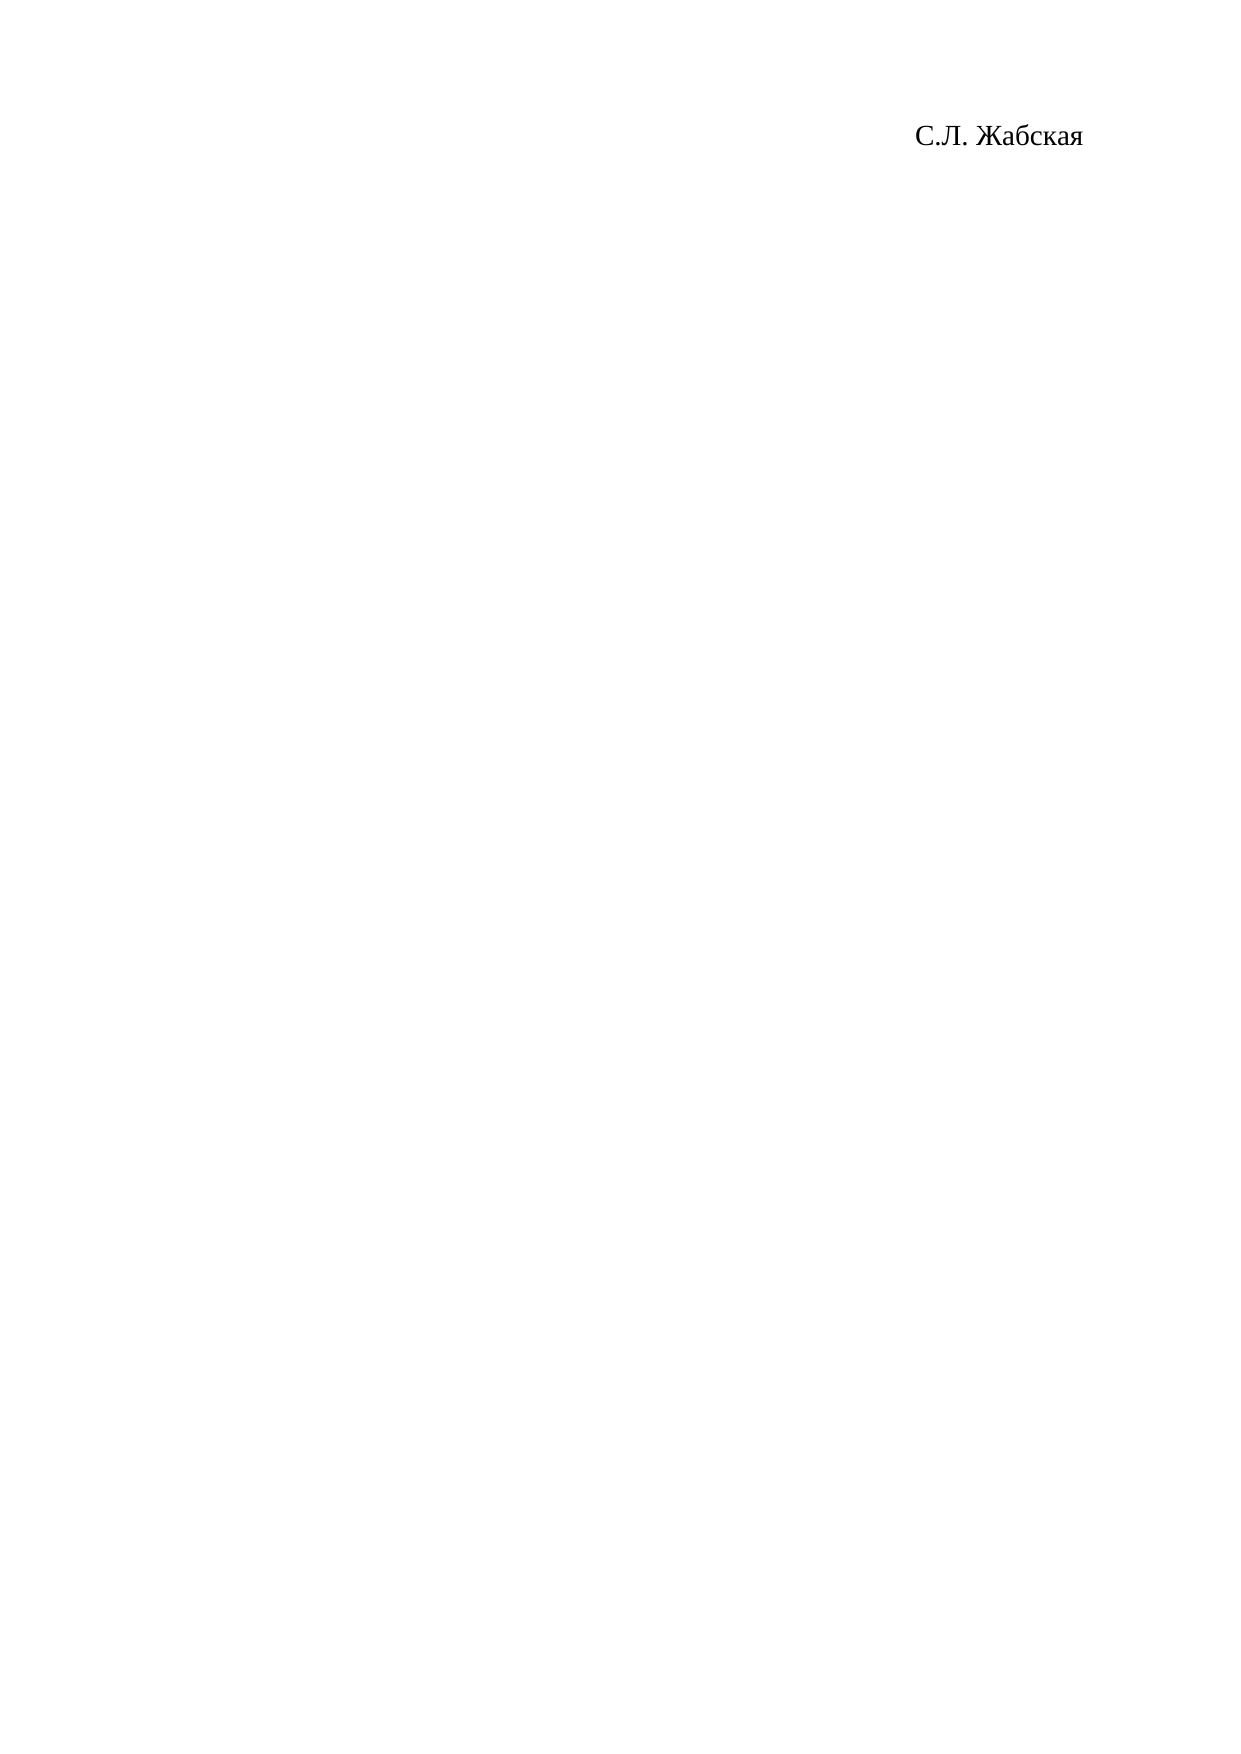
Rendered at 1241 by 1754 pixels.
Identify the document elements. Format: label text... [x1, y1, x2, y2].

text С.Л. Жабская [177, 118, 1152, 152]
